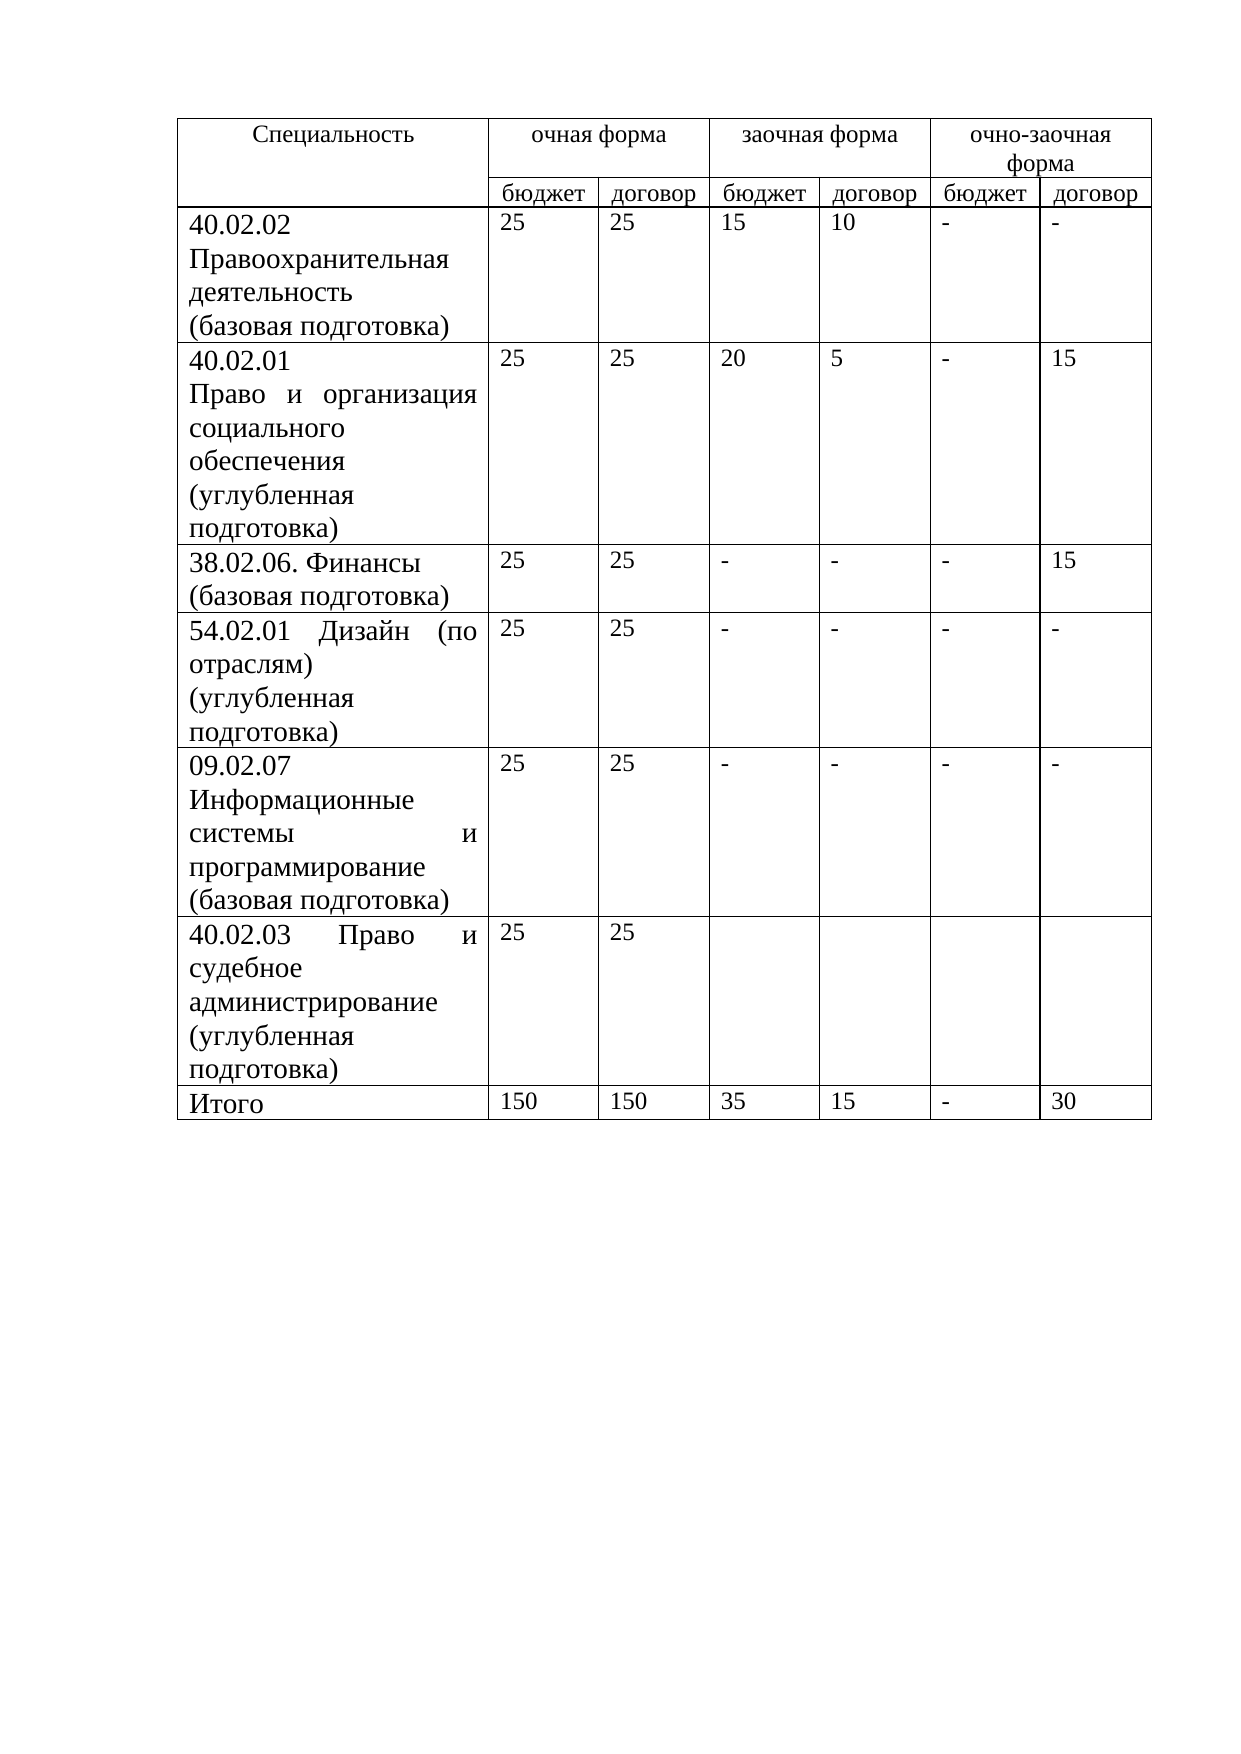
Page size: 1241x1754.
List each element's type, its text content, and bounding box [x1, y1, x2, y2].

table_cell 25 [599, 545, 709, 612]
table_cell 15 [1041, 545, 1151, 612]
table_cell договор [599, 178, 709, 206]
table_cell 35 [710, 1086, 819, 1119]
table_cell 25 [489, 748, 598, 916]
table_cell 25 [599, 208, 709, 342]
table_cell [710, 917, 819, 1085]
table_cell - [710, 545, 819, 612]
table_cell 5 [820, 343, 930, 544]
table_cell - [931, 343, 1039, 544]
table_cell - [710, 613, 819, 747]
table_cell [931, 917, 1039, 1085]
table_cell 150 [489, 1086, 598, 1119]
table_cell 09.02.07 Информационные системы и программирование (базовая подготовка) [178, 748, 488, 916]
table_cell 10 [820, 208, 930, 342]
table_cell 54.02.01 Дизайн (по отраслям) (углубленная подготовка) [178, 613, 488, 747]
table_cell 25 [489, 343, 598, 544]
table_cell бюджет [710, 178, 819, 206]
table_cell - [931, 1086, 1039, 1119]
table_cell 15 [710, 208, 819, 342]
table_cell 25 [489, 208, 598, 342]
table_cell - [931, 748, 1039, 916]
table_cell 25 [489, 917, 598, 1085]
table_header заочная форма [710, 119, 930, 177]
table_cell 25 [489, 545, 598, 612]
table_cell договор [1041, 178, 1151, 206]
table_cell - [820, 545, 930, 612]
table_cell 25 [599, 343, 709, 544]
table_cell - [1041, 208, 1151, 342]
table_cell - [931, 613, 1039, 747]
table_cell 40.02.03 Право и судебное администрирование (углубленная подготовка) [178, 917, 488, 1085]
table_header Специальность [178, 119, 488, 206]
table_header очная форма [489, 119, 709, 177]
table_cell - [820, 748, 930, 916]
table_cell [1041, 917, 1151, 1085]
table_cell Итого [178, 1086, 488, 1119]
table_cell 150 [599, 1086, 709, 1119]
table_cell - [710, 748, 819, 916]
table_cell [820, 917, 930, 1085]
table_header очно-заочная форма [931, 119, 1151, 177]
table_cell 40.02.01 Право и организация социального обеспечения (углубленная подготовка) [178, 343, 488, 544]
table_cell - [1041, 748, 1151, 916]
table_cell 25 [599, 613, 709, 747]
table_cell - [820, 613, 930, 747]
table_cell 15 [1041, 343, 1151, 544]
table_cell - [931, 208, 1039, 342]
table_cell 25 [489, 613, 598, 747]
table_cell 30 [1041, 1086, 1151, 1119]
table_cell 40.02.02 Правоохранительная деятельность (базовая подготовка) [178, 208, 488, 342]
table_cell - [931, 545, 1039, 612]
table_cell 25 [599, 748, 709, 916]
table_cell - [1041, 613, 1151, 747]
table_cell бюджет [931, 178, 1039, 206]
table_cell 25 [599, 917, 709, 1085]
table_cell 38.02.06. Финансы (базовая подготовка) [178, 545, 488, 612]
table_cell 15 [820, 1086, 930, 1119]
table_cell бюджет [489, 178, 598, 206]
table_cell договор [820, 178, 930, 206]
table_cell 20 [710, 343, 819, 544]
